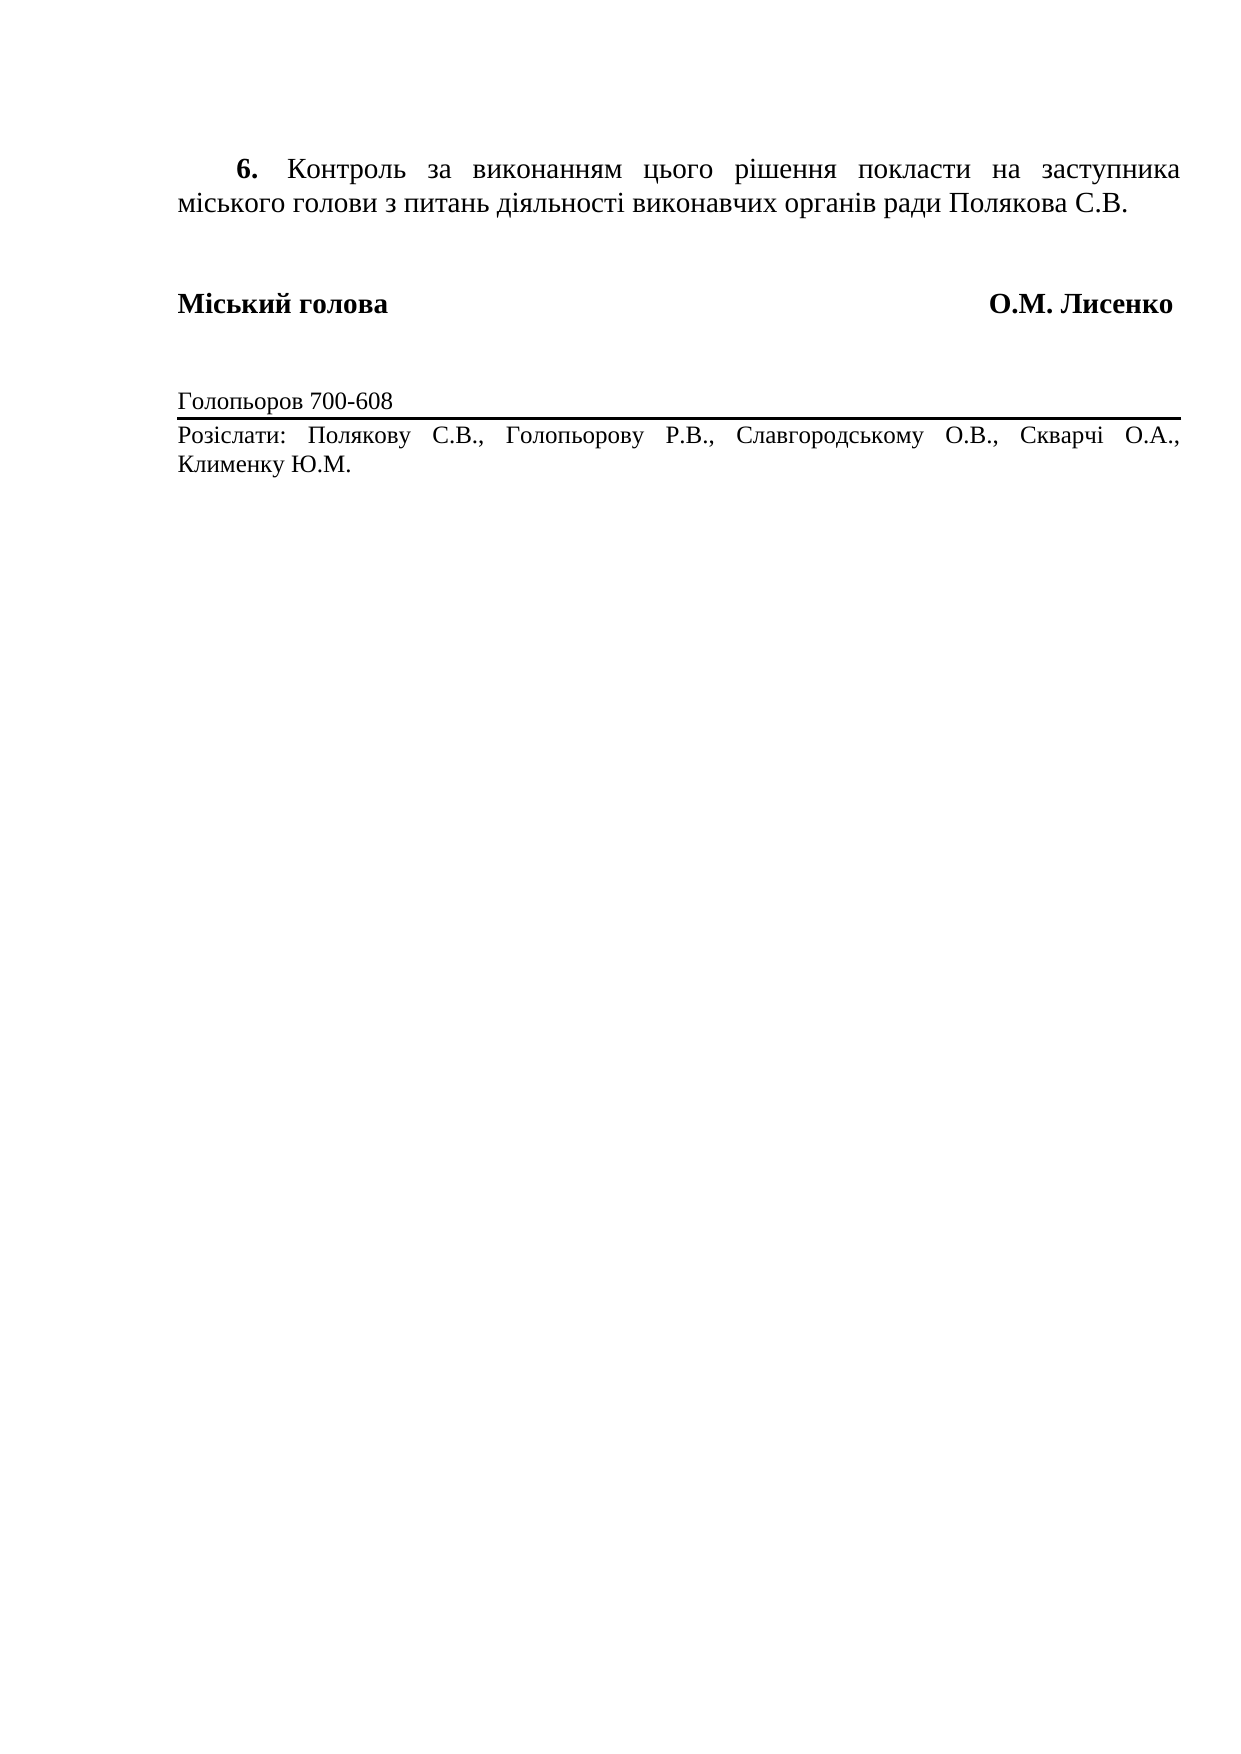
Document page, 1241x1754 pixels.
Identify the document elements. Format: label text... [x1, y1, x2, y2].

text Голопьоров 700-608 [177, 386, 1181, 417]
text Розіслати: Полякову С.В., Голопьорову Р.В., Славгородському О.В., Скварчі О.А., Клименку Ю.М. [177, 420, 1181, 478]
text Міський голова О.М. Лисенко [177, 286, 1181, 319]
list Контроль за виконанням цього рішення покласти на заступника міського голови з питань діяльності виконавчих органів ради Полякова С.В. [177, 152, 1181, 219]
